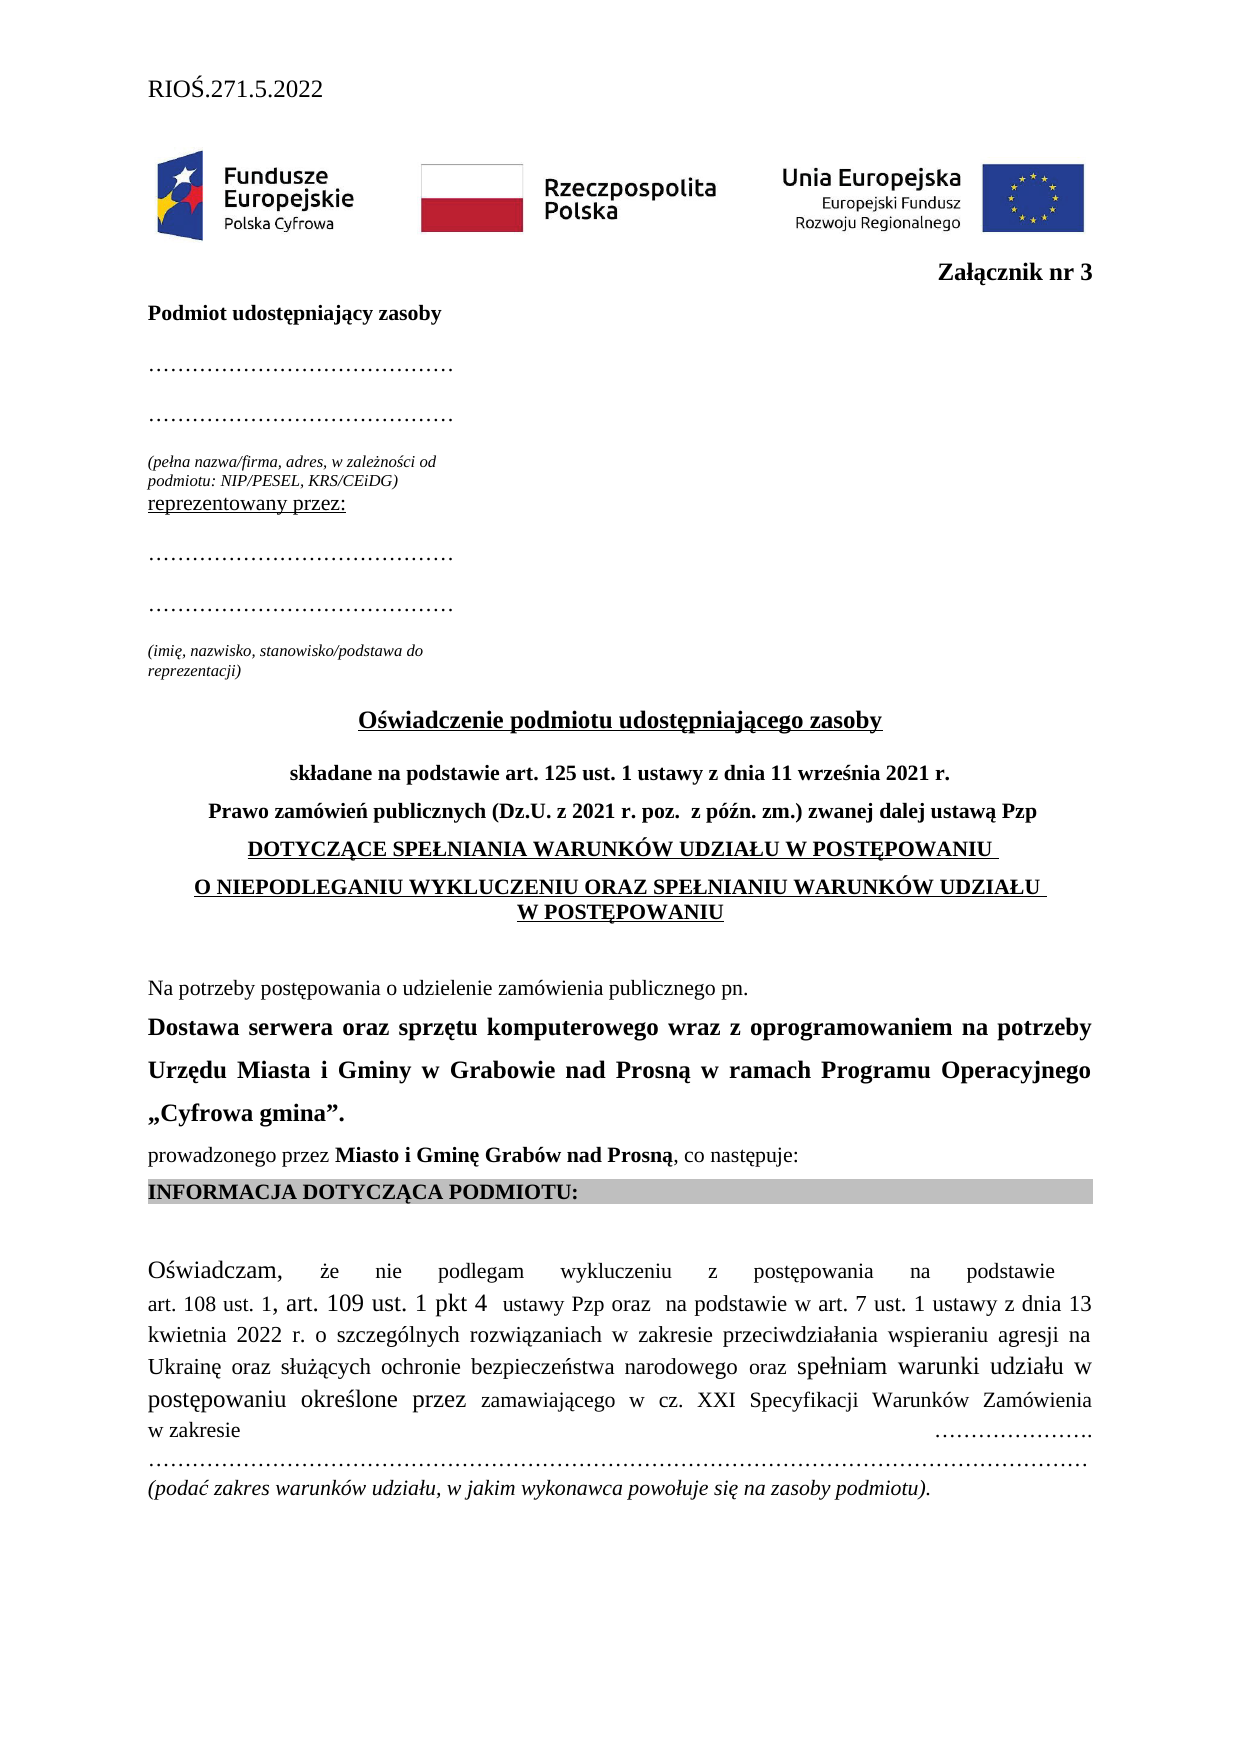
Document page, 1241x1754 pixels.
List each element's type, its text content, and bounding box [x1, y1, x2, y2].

text INFORMACJA DOTYCZĄCA PODMIOTU: [148, 1179, 1093, 1204]
text (podać zakres warunków udziału, w jakim wykonawca powołuje się na zasoby podmiotu). [148, 1475, 1093, 1500]
text Na potrzeby postępowania o udzielenie zamówienia publicznego pn. [148, 974, 1093, 1000]
text DOTYCZĄCE SPEŁNIANIA WARUNKÓW UDZIAŁU W POSTĘPOWANIU [148, 836, 1093, 861]
text (imię, nazwisko, stanowisko/podstawa do reprezentacji) [148, 641, 472, 679]
text Oświadczenie podmiotu udostępniającego zasoby [148, 705, 1093, 733]
text Podmiot udostępniający zasoby [148, 300, 1093, 326]
text Dostawa serwera oraz sprzętu komputerowego wraz z oprogramowaniem na potrzeby Urzędu Miasta i Gminy w Grabowie nad Prosną w ramach Programu Operacyjnego „Cyfrowa gmina”. [148, 1012, 1093, 1127]
text Załącznik nr 3 [148, 257, 1093, 286]
text prowadzonego przez Miasto i Gminę Grabów nad Prosną, co następuje: [148, 1142, 1093, 1167]
text Prawo zamówień publicznych (Dz.U. z 2021 r. poz. z późn. zm.) zwanej dalej ustawą Pzp [148, 798, 1093, 823]
text ………………………………………………………………………… [148, 540, 472, 616]
text Oświadczam, że nie podlegam wykluczeniu z postępowania na podstawie art. 108 ust. 1, art. 109 ust. 1 pkt 4 ustawy Pzp oraz na podstawie w art. 7 ust. 1 ustawy z dnia 13 kwietnia 2022 r. o szczególnych rozwiązaniach w zakresie przeciwdziałania wspieraniu agresji na Ukrainę oraz służących ochronie bezpieczeństwa narodowego oraz spełniam warunki udziału w postępowaniu określone przez zamawiającego w cz. XXI Specyfikacji Warunków Zamówienia w zakresie …………………. ………………………………………………………………………………………………………………… [148, 1255, 1093, 1471]
text O NIEPODLEGANIU WYKLUCZENIU ORAZ SPEŁNIANIU WARUNKÓW UDZIAŁU W POSTĘPOWANIU [148, 874, 1093, 924]
text reprezentowany przez: [148, 490, 1093, 515]
text ………………………………………………………………………… [148, 351, 472, 426]
text składane na podstawie art. 125 ust. 1 ustawy z dnia 11 września 2021 r. [148, 760, 1093, 786]
text (pełna nazwa/firma, adres, w zależności od podmiotu: NIP/PESEL, KRS/CEiDG) [148, 452, 472, 490]
